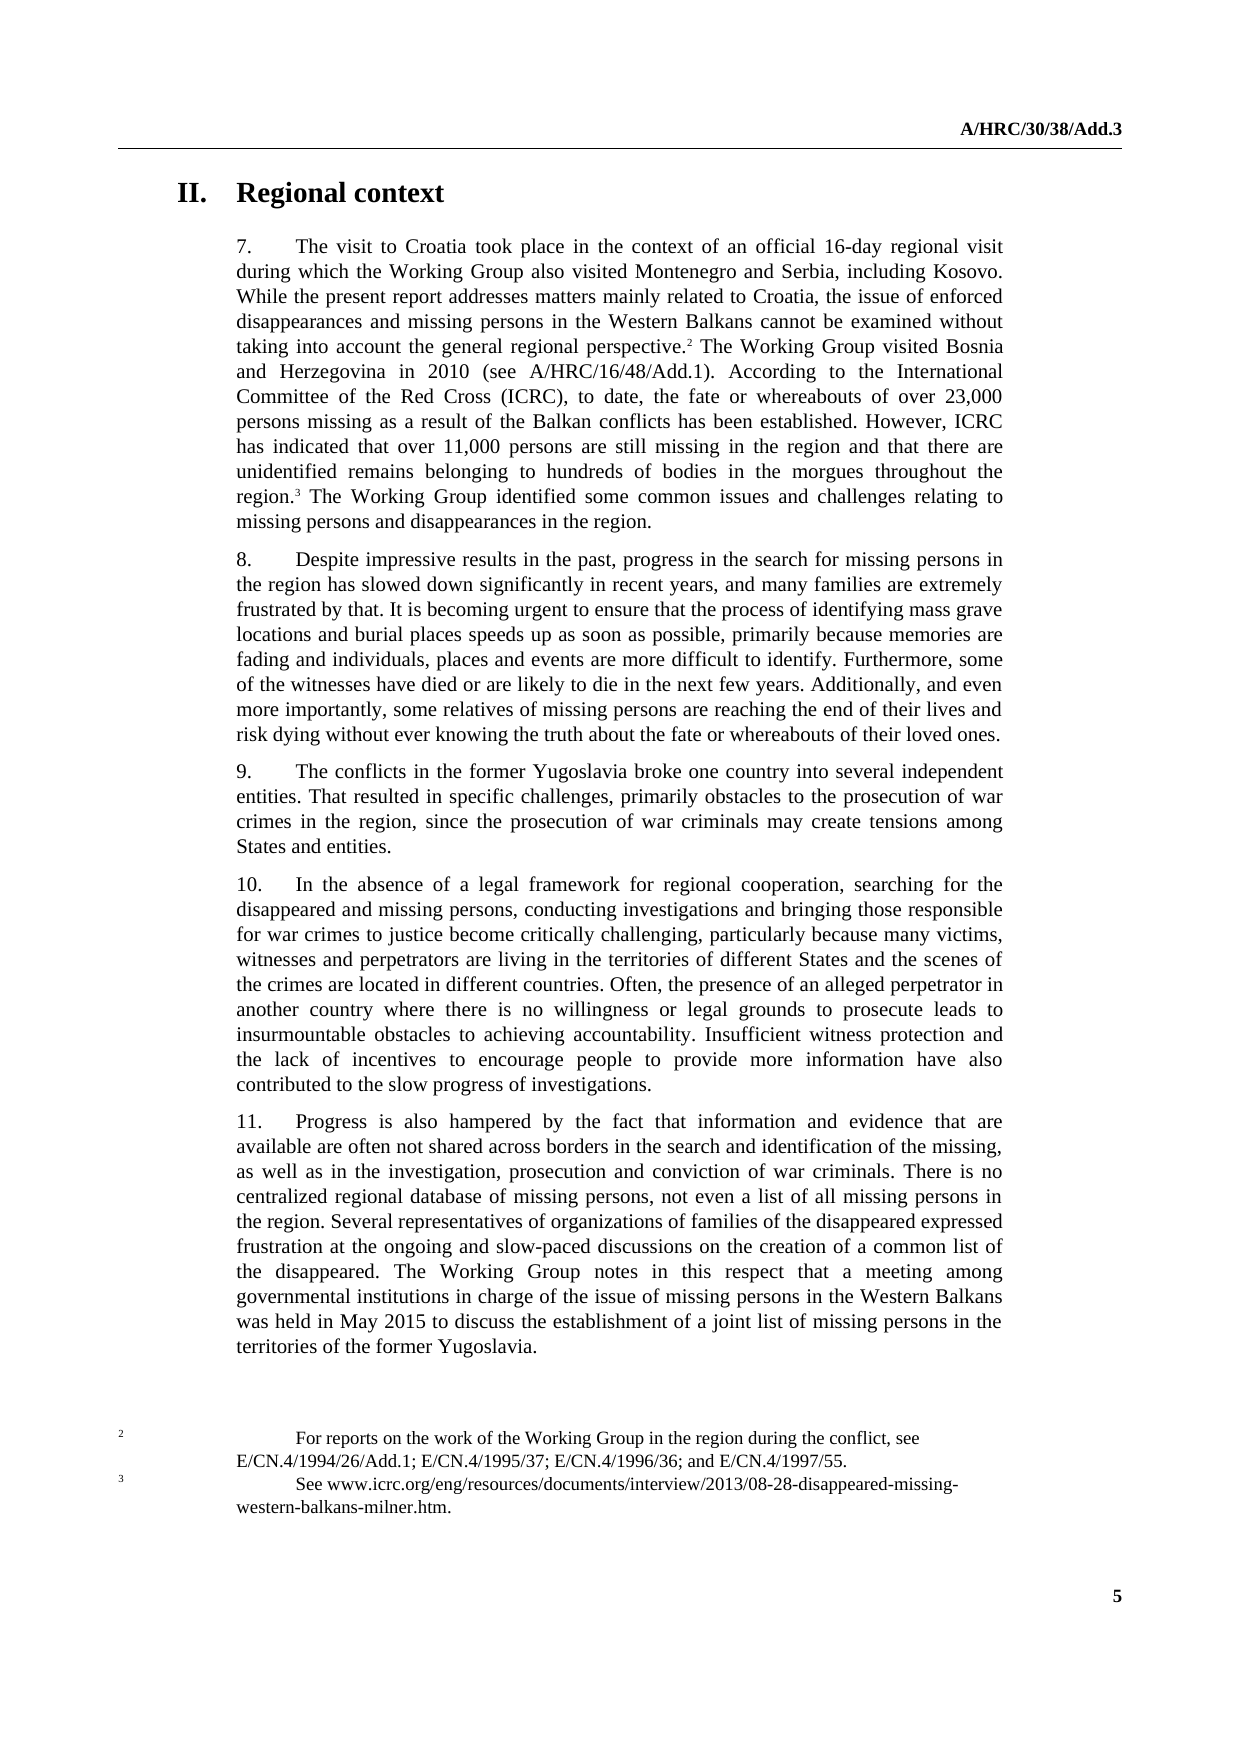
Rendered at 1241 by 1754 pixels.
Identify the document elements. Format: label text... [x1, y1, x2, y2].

text 7. The visit to Croatia took place in the context of an official 16-day regional visit during which the Working Group also visited Montenegro and Serbia, including Kosovo. While the present report addresses matters mainly related to Croatia, the issue of enforced disappearances and missing persons in the Western Balkans cannot be examined without taking into account the general regional perspective. The Working Group visited Bosnia and Herzegovina in 2010 (see A/HRC/16/48/Add.1). According to the International Committee of the Red Cross (ICRC), to date, the fate or whereabouts of over 23,000 persons missing as a result of the Balkan conflicts has been established. However, ICRC has indicated that over 11,000 persons are still missing in the region and that there are unidentified remains belonging to hundreds of bodies in the morgues throughout the region. The Working Group identified some common issues and challenges relating to missing persons and disappearances in the region. [236, 233, 1004, 533]
text II. Regional context [118, 177, 1004, 208]
text 8. Despite impressive results in the past, progress in the search for missing persons in the region has slowed down significantly in recent years, and many families are extremely frustrated by that. It is becoming urgent to ensure that the process of identifying mass grave locations and burial places speeds up as soon as possible, primarily because memories are fading and individuals, places and events are more difficult to identify. Furthermore, some of the witnesses have died or are likely to die in the next few years. Additionally, and even more importantly, some relatives of missing persons are reaching the end of their lives and risk dying without ever knowing the truth about the fate or whereabouts of their loved ones. [236, 546, 1004, 746]
text 9. The conflicts in the former Yugoslavia broke one country into several independent entities. That resulted in specific challenges, primarily obstacles to the prosecution of war crimes in the region, since the prosecution of war criminals may create tensions among States and entities. [236, 758, 1004, 858]
text 11. Progress is also hampered by the fact that information and evidence that are available are often not shared across borders in the search and identification of the missing, as well as in the investigation, prosecution and conviction of war criminals. There is no centralized regional database of missing persons, not even a list of all missing persons in the region. Several representatives of organizations of families of the disappeared expressed frustration at the ongoing and slow-paced discussions on the creation of a common list of the disappeared. The Working Group notes in this respect that a meeting among governmental institutions in charge of the issue of missing persons in the Western Balkans was held in May 2015 to discuss the establishment of a joint list of missing persons in the territories of the former Yugoslavia. [236, 1108, 1004, 1358]
text 10. In the absence of a legal framework for regional cooperation, searching for the disappeared and missing persons, conducting investigations and bringing those responsible for war crimes to justice become critically challenging, particularly because many victims, witnesses and perpetrators are living in the territories of different States and the scenes of the crimes are located in different countries. Often, the presence of an alleged perpetrator in another country where there is no willingness or legal grounds to prosecute leads to insurmountable obstacles to achieving accountability. Insufficient witness protection and the lack of incentives to encourage people to provide more information have also contributed to the slow progress of investigations. [236, 871, 1004, 1096]
